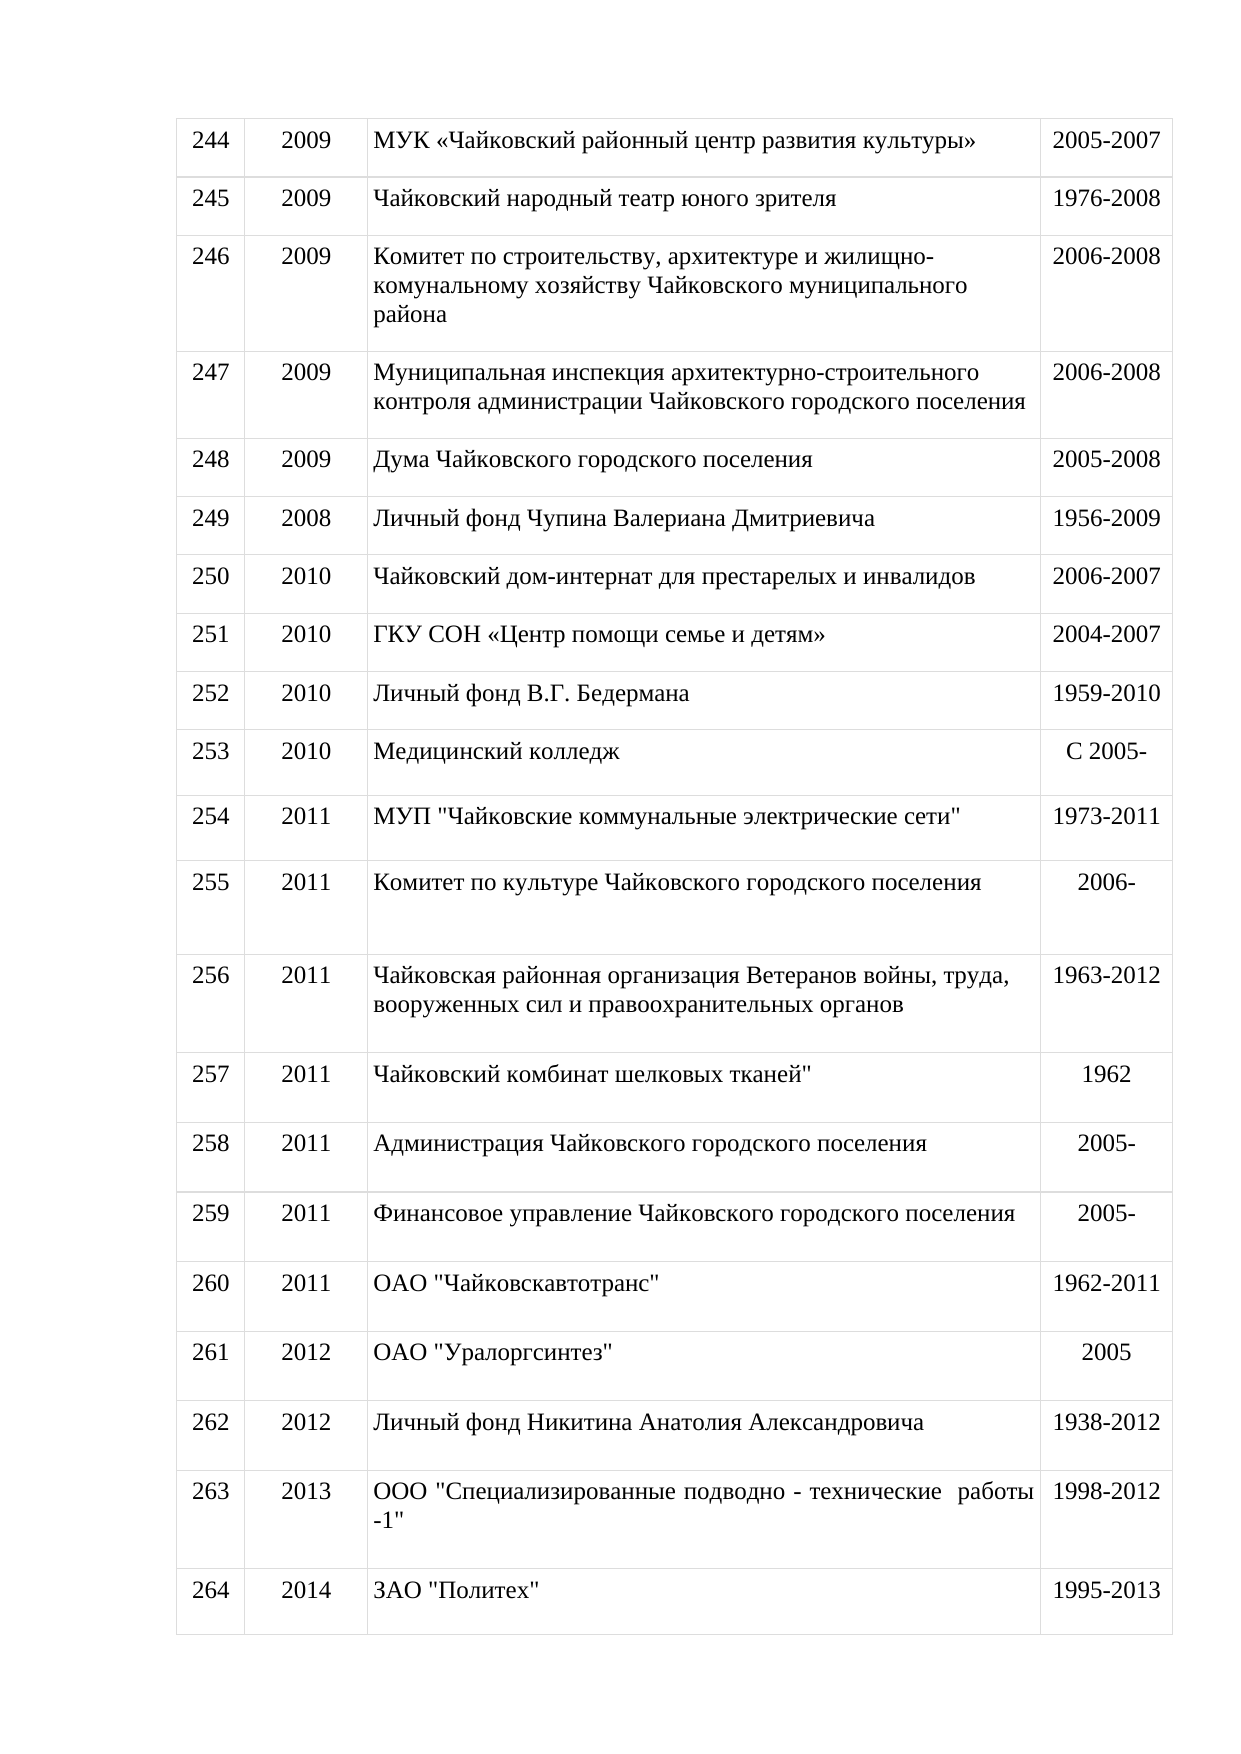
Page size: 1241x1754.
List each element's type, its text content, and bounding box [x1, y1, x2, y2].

table_cell 263 [177, 1471, 244, 1568]
table_cell 1998-2012 [1041, 1471, 1172, 1568]
table_cell 2011 [245, 1123, 367, 1191]
table_cell 1976-2008 [1041, 178, 1172, 235]
table_cell 262 [177, 1401, 244, 1470]
table_cell 2011 [245, 1262, 367, 1331]
table_cell 248 [177, 439, 244, 496]
table_cell 2010 [245, 614, 367, 671]
table_cell 2010 [245, 672, 367, 729]
table_cell 2011 [245, 861, 367, 954]
table_cell 257 [177, 1053, 244, 1122]
table_cell 264 [177, 1569, 244, 1634]
table_cell 1959-2010 [1041, 672, 1172, 729]
table_cell Чайковский комбинат шелковых тканей" [368, 1053, 1040, 1122]
table_cell 1962-2011 [1041, 1262, 1172, 1331]
table_cell МУК «Чайковский районный центр развития культуры» [368, 119, 1040, 176]
table_cell С 2005- [1041, 730, 1172, 795]
table_cell 2010 [245, 730, 367, 795]
table_cell 2006-2007 [1041, 555, 1172, 613]
table_cell Чайковский дом-интернат для престарелых и инвалидов [368, 555, 1040, 613]
table_cell 2005- [1041, 1123, 1172, 1191]
table_cell Муниципальная инспекция архитектурно-строительного контроля администрации Чайковского городского поселения [368, 352, 1040, 438]
table_cell 253 [177, 730, 244, 795]
table_cell 1995-2013 [1041, 1569, 1172, 1634]
table_cell 261 [177, 1332, 244, 1400]
table_cell Комитет по строительству, архитектуре и жилищно-комунальному хозяйству Чайковского муниципального района [368, 236, 1040, 351]
table_cell 1956-2009 [1041, 497, 1172, 554]
table_cell 2010 [245, 555, 367, 613]
table_cell 2005-2008 [1041, 439, 1172, 496]
table_cell Дума Чайковского городского поселения [368, 439, 1040, 496]
table_cell 2011 [245, 1053, 367, 1122]
table_cell 1973-2011 [1041, 796, 1172, 860]
table_cell Чайковская районная организация Ветеранов войны, труда, вооруженных сил и правоохранительных органов [368, 955, 1040, 1052]
table_cell Администрация Чайковского городского поселения [368, 1123, 1040, 1191]
table_cell 2012 [245, 1332, 367, 1400]
table_cell 2013 [245, 1471, 367, 1568]
table_cell 2011 [245, 1193, 367, 1261]
table_cell 252 [177, 672, 244, 729]
table_cell МУП "Чайковские коммунальные электрические сети" [368, 796, 1040, 860]
table_cell 246 [177, 236, 244, 351]
table_cell 256 [177, 955, 244, 1052]
table_cell 1938-2012 [1041, 1401, 1172, 1470]
table_cell Личный фонд Чупина Валериана Дмитриевича [368, 497, 1040, 554]
table_cell Чайковский народный театр юного зрителя [368, 178, 1040, 235]
table_cell 254 [177, 796, 244, 860]
table_cell 2006- [1041, 861, 1172, 954]
table_cell ЗАО "Политех" [368, 1569, 1040, 1634]
table_cell 2009 [245, 352, 367, 438]
table_cell 2014 [245, 1569, 367, 1634]
table_cell Личный фонд В.Г. Бедермана [368, 672, 1040, 729]
table_cell 1963-2012 [1041, 955, 1172, 1052]
table_cell 2011 [245, 955, 367, 1052]
table_cell 255 [177, 861, 244, 954]
table_cell 249 [177, 497, 244, 554]
table_cell 2012 [245, 1401, 367, 1470]
table_cell 2004-2007 [1041, 614, 1172, 671]
table_cell 244 [177, 119, 244, 176]
table_cell Личный фонд Никитина Анатолия Александровича [368, 1401, 1040, 1470]
table_cell 259 [177, 1193, 244, 1261]
table_cell 2005- [1041, 1193, 1172, 1261]
table_cell 247 [177, 352, 244, 438]
table_cell 2011 [245, 796, 367, 860]
table_cell 258 [177, 1123, 244, 1191]
table_cell 2006-2008 [1041, 236, 1172, 351]
table_cell Комитет по культуре Чайковского городского поселения [368, 861, 1040, 954]
table_cell Финансовое управление Чайковского городского поселения [368, 1193, 1040, 1261]
table_cell ГКУ СОН «Центр помощи семье и детям» [368, 614, 1040, 671]
table_cell 2009 [245, 439, 367, 496]
table_cell ОАО "Уралоргсинтез" [368, 1332, 1040, 1400]
table_cell 2009 [245, 119, 367, 176]
table_cell 250 [177, 555, 244, 613]
table_cell 2009 [245, 178, 367, 235]
table_cell 251 [177, 614, 244, 671]
table_cell ОАО "Чайковскавтотранс" [368, 1262, 1040, 1331]
table_cell 2006-2008 [1041, 352, 1172, 438]
table_cell 2008 [245, 497, 367, 554]
table_cell 245 [177, 178, 244, 235]
table_cell 2009 [245, 236, 367, 351]
table_cell 2005-2007 [1041, 119, 1172, 176]
table_cell 260 [177, 1262, 244, 1331]
table_cell 1962 [1041, 1053, 1172, 1122]
table_cell Медицинский колледж [368, 730, 1040, 795]
table_cell ООО "Специализированные подводно - технические работы -1" [368, 1471, 1040, 1568]
table_cell 2005 [1041, 1332, 1172, 1400]
